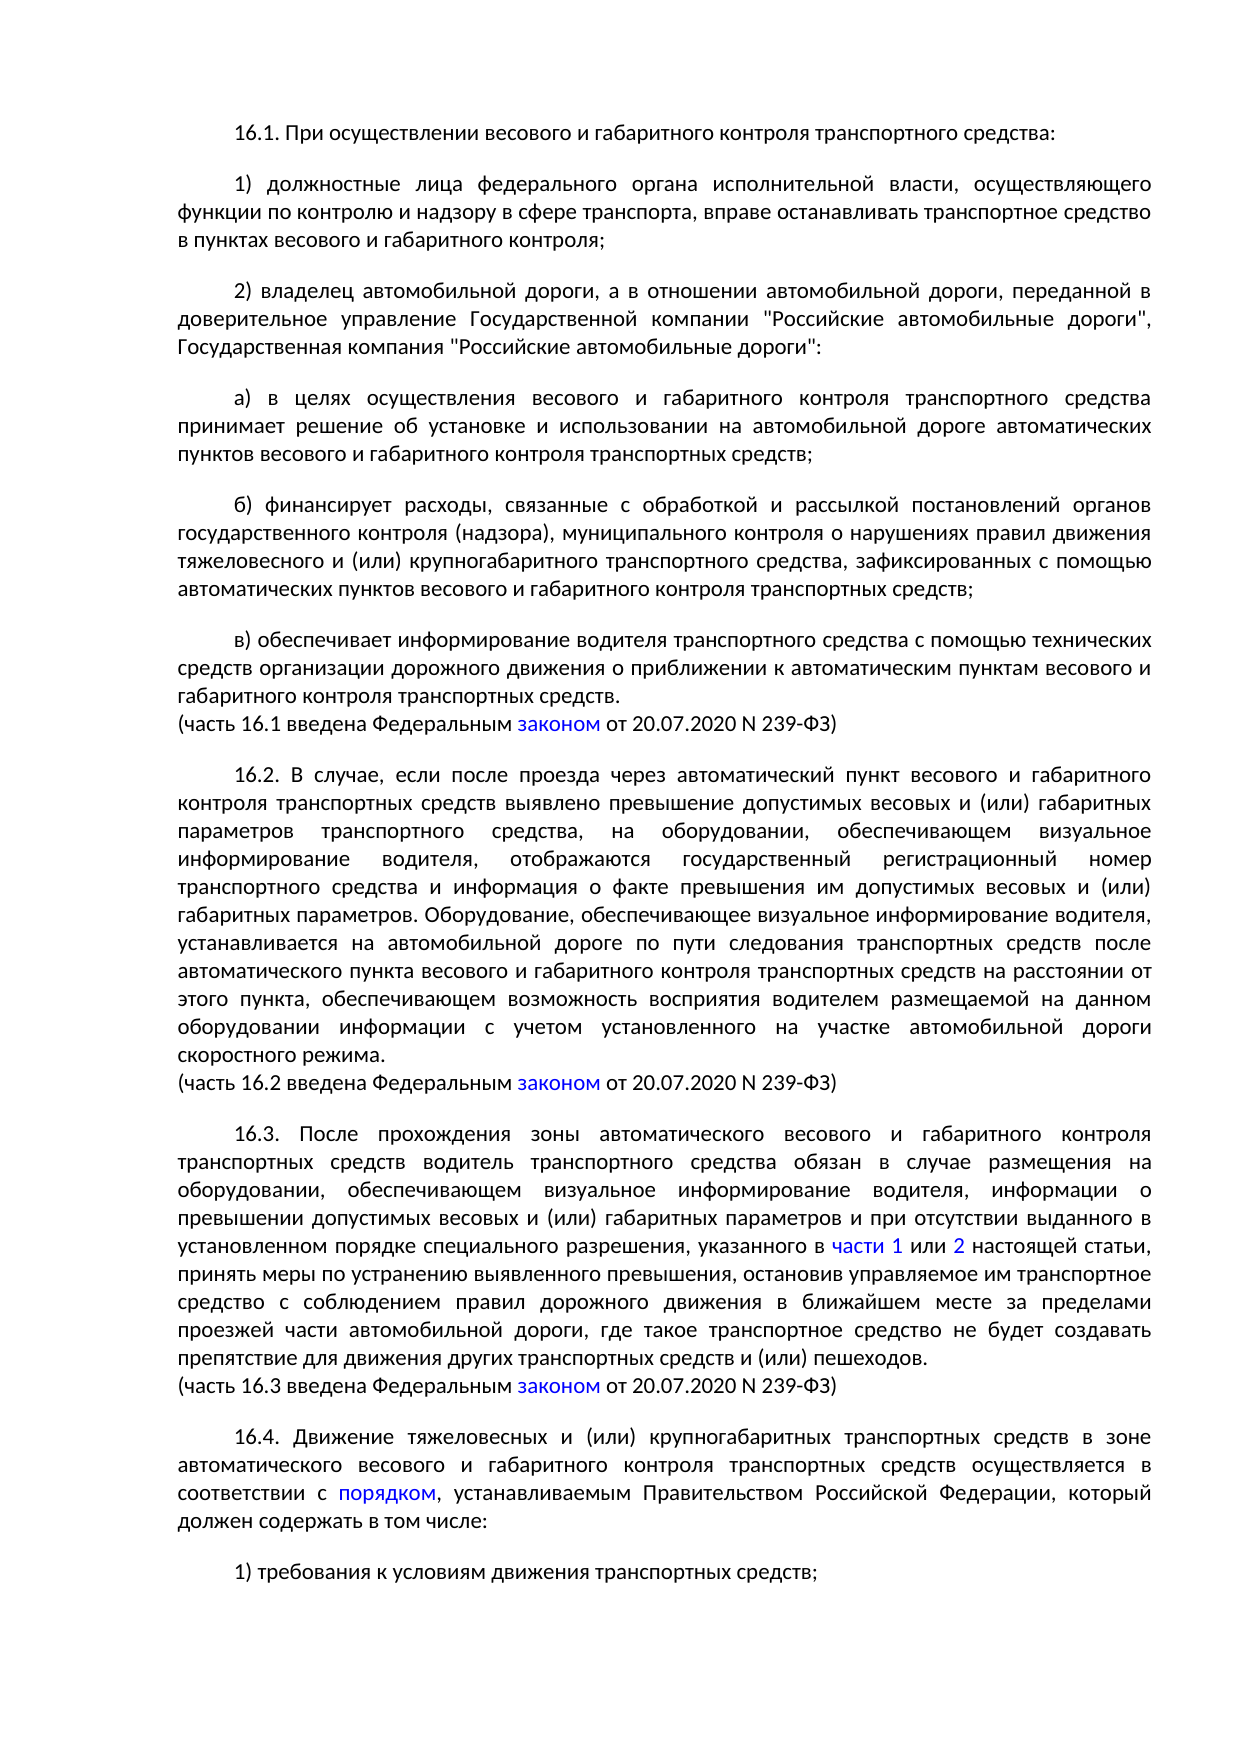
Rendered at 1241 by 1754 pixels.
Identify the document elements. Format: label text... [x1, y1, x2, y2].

text в) обеспечивает информирование водителя транспортного средства с помощью технических средств организации дорожного движения о приближении к автоматическим пунктам весового и габаритного контроля транспортных средств. [177, 625, 1152, 709]
text 2) владелец автомобильной дороги, а в отношении автомобильной дороги, переданной в доверительное управление Государственной компании "Российские автомобильные дороги", Государственная компания "Российские автомобильные дороги": [177, 276, 1152, 360]
text 16.1. При осуществлении весового и габаритного контроля транспортного средства: [177, 118, 1152, 146]
text (часть 16.3 введена Федеральным законом от 20.07.2020 N 239-ФЗ) [177, 1371, 1152, 1399]
text б) финансирует расходы, связанные с обработкой и рассылкой постановлений органов государственного контроля (надзора), муниципального контроля о нарушениях правил движения тяжеловесного и (или) крупногабаритного транспортного средства, зафиксированных с помощью автоматических пунктов весового и габаритного контроля транспортных средств; [177, 490, 1152, 602]
text 16.4. Движение тяжеловесных и (или) крупногабаритных транспортных средств в зоне автоматического весового и габаритного контроля транспортных средств осуществляется в соответствии с порядком, устанавливаемым Правительством Российской Федерации, который должен содержать в том числе: [177, 1422, 1152, 1534]
text 1) требования к условиям движения транспортных средств; [177, 1557, 1152, 1585]
text а) в целях осуществления весового и габаритного контроля транспортного средства принимает решение об установке и использовании на автомобильной дороге автоматических пунктов весового и габаритного контроля транспортных средств; [177, 383, 1152, 467]
text (часть 16.1 введена Федеральным законом от 20.07.2020 N 239-ФЗ) [177, 709, 1152, 737]
text 16.2. В случае, если после проезда через автоматический пункт весового и габаритного контроля транспортных средств выявлено превышение допустимых весовых и (или) габаритных параметров транспортного средства, на оборудовании, обеспечивающем визуальное информирование водителя, отображаются государственный регистрационный номер транспортного средства и информация о факте превышения им допустимых весовых и (или) габаритных параметров. Оборудование, обеспечивающее визуальное информирование водителя, устанавливается на автомобильной дороге по пути следования транспортных средств после автоматического пункта весового и габаритного контроля транспортных средств на расстоянии от этого пункта, обеспечивающем возможность восприятия водителем размещаемой на данном оборудовании информации с учетом установленного на участке автомобильной дороги скоростного режима. [177, 760, 1152, 1068]
text 16.3. После прохождения зоны автоматического весового и габаритного контроля транспортных средств водитель транспортного средства обязан в случае размещения на оборудовании, обеспечивающем визуальное информирование водителя, информации о превышении допустимых весовых и (или) габаритных параметров и при отсутствии выданного в установленном порядке специального разрешения, указанного в части 1 или 2 настоящей статьи, принять меры по устранению выявленного превышения, остановив управляемое им транспортное средство с соблюдением правил дорожного движения в ближайшем месте за пределами проезжей части автомобильной дороги, где такое транспортное средство не будет создавать препятствие для движения других транспортных средств и (или) пешеходов. [177, 1119, 1152, 1371]
text (часть 16.2 введена Федеральным законом от 20.07.2020 N 239-ФЗ) [177, 1068, 1152, 1096]
text 1) должностные лица федерального органа исполнительной власти, осуществляющего функции по контролю и надзору в сфере транспорта, вправе останавливать транспортное средство в пунктах весового и габаритного контроля; [177, 169, 1152, 253]
